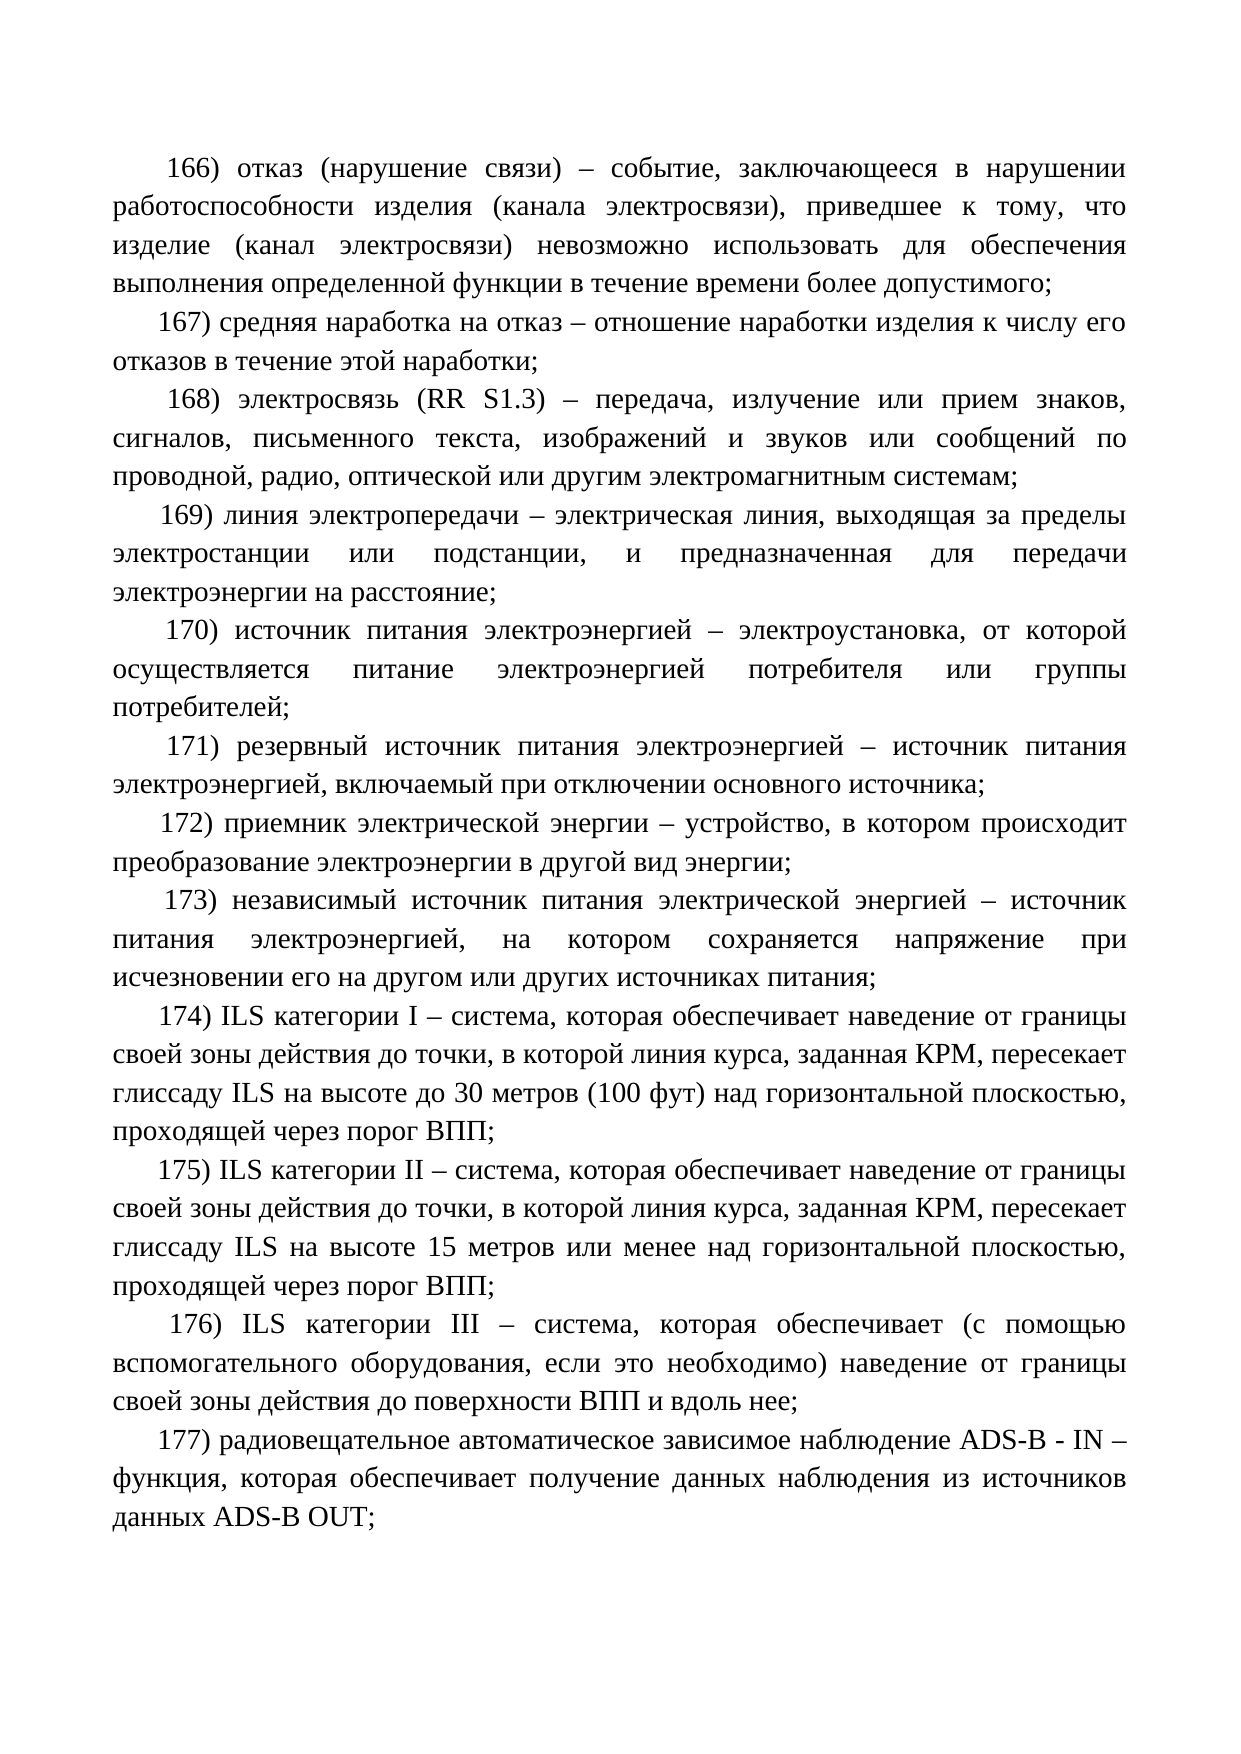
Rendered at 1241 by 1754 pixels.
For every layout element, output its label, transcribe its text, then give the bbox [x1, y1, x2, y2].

text 168) электросвязь (RR S1.3) – передача, излучение или прием знаков, сигналов, письменного текста, изображений и звуков или сообщений по проводной, радио, оптической или другим электромагнитным системам; [112, 381, 1128, 492]
text 177) радиовещательное автоматическое зависимое наблюдение ADS-B - IN – функция, которая обеспечивает получение данных наблюдения из источников данных ADS-B OUT; [112, 1422, 1128, 1532]
text 174) ILS категории I – система, которая обеспечивает наведение от границы своей зоны действия до точки, в которой линия курса, заданная КРМ, пересекает глиссаду ILS на высоте до 30 метров (100 фут) над горизонтальной плоскостью, проходящей через порог ВПП; [112, 998, 1128, 1147]
text 173) независимый источник питания электрической энергией – источник питания электроэнергией, на котором сохраняется напряжение при исчезновении его на другом или других источниках питания; [112, 882, 1128, 993]
text 166) отказ (нарушение связи) – событие, заключающееся в нарушении работоспособности изделия (канала электросвязи), приведшее к тому, что изделие (канал электросвязи) невозможно использовать для обеспечения выполнения определенной функции в течение времени более допустимого; [112, 150, 1128, 299]
text 172) приемник электрической энергии – устройство, в котором происходит преобразование электроэнергии в другой вид энергии; [112, 805, 1128, 877]
text 167) средняя наработка на отказ – отношение наработки изделия к числу его отказов в течение этой наработки; [112, 304, 1128, 376]
text 169) линия электропередачи – электрическая линия, выходящая за пределы электростанции или подстанции, и предназначенная для передачи электроэнергии на расстояние; [112, 497, 1128, 607]
text 170) источник питания электроэнергией – электроустановка, от которой осуществляется питание электроэнергией потребителя или группы потребителей; [112, 612, 1128, 723]
text 175) ILS категории II – система, которая обеспечивает наведение от границы своей зоны действия до точки, в которой линия курса, заданная КРМ, пересекает глиссаду ILS на высоте 15 метров или менее над горизонтальной плоскостью, проходящей через порог ВПП; [112, 1152, 1128, 1301]
text 176) ILS категории III – система, которая обеспечивает (с помощью вспомогательного оборудования, если это необходимо) наведение от границы своей зоны действия до поверхности ВПП и вдоль нее; [112, 1306, 1128, 1417]
text 171) резервный источник питания электроэнергией – источник питания электроэнергией, включаемый при отключении основного источника; [112, 728, 1128, 800]
